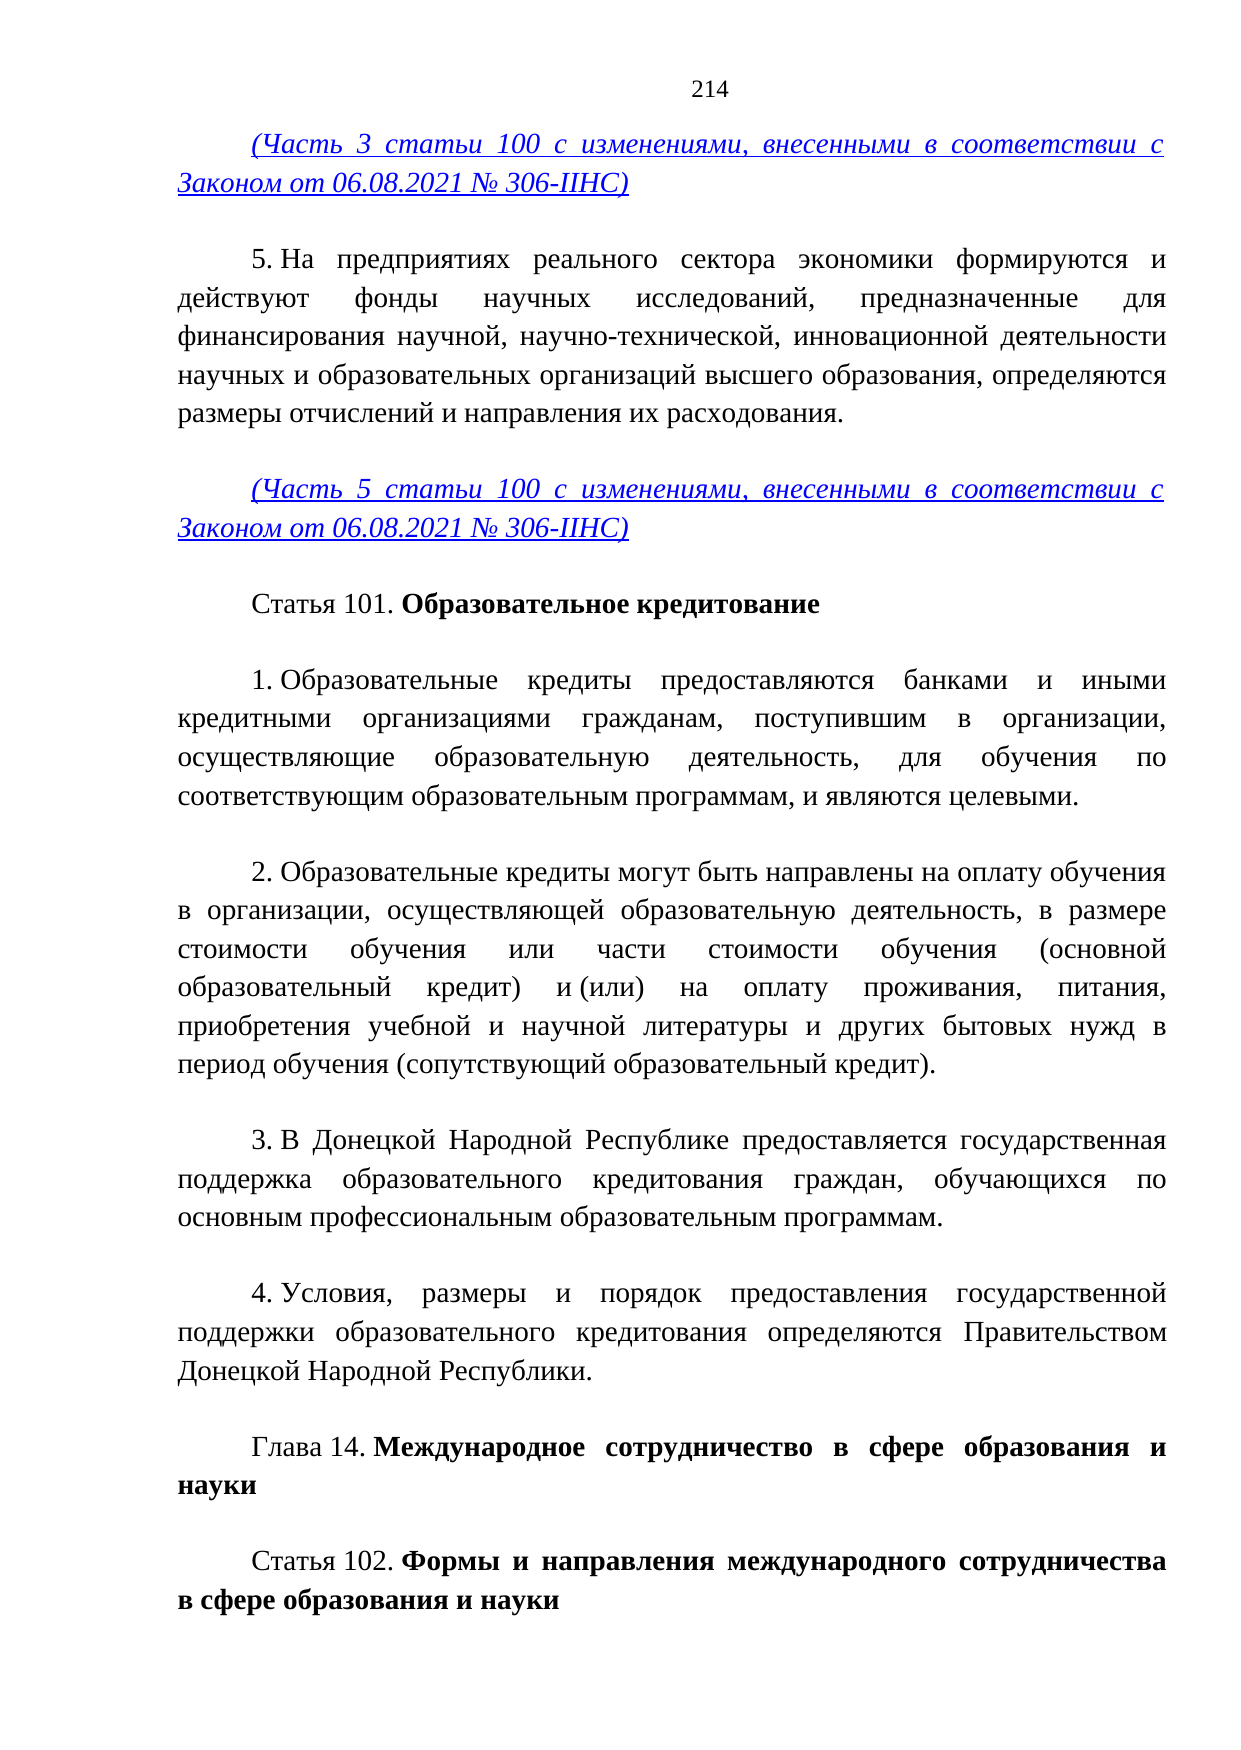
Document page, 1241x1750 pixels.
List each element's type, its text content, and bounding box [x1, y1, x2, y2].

text 3. В Донецкой Народной Республике предоставляется государственная поддержка образовательного кредитования граждан, обучающихся по основным профессиональным образовательным программам. [177, 1122, 1167, 1233]
text 2. Образовательные кредиты могут быть направлены на оплату обучения в организации, осуществляющей образовательную деятельность, в размере стоимости обучения или части стоимости обучения (основной образовательный кредит) и (или) на оплату проживания, питания, приобретения учебной и научной литературы и других бытовых нужд в период обучения (сопутствующий образовательный кредит). [177, 854, 1167, 1080]
text 5. На предприятиях реального сектора экономики формируются и действуют фонды научных исследований, предназначенные для финансирования научной, научно-технической, инновационной деятельности научных и образовательных организаций высшего образования, определяются размеры отчислений и направления их расходования. [177, 241, 1167, 429]
text 1. Образовательные кредиты предоставляются банками и иными кредитными организациями гражданам, поступившим в организации, осуществляющие образовательную деятельность, для обучения по соответствующим образовательным программам, и являются целевыми. [177, 662, 1167, 811]
text (Часть 3 статьи 100 с изменениями, внесенными в соответствии с Законом от 06.08.2021 № 306-IIНС) [177, 127, 1167, 199]
text Глава 14. Международное сотрудничество в сфере образования и науки [177, 1429, 1167, 1501]
text Статья 102. Формы и направления международного сотрудничества в сфере образования и науки [177, 1543, 1167, 1615]
text (Часть 5 статьи 100 с изменениями, внесенными в соответствии с Законом от 06.08.2021 № 306-IIНС) [177, 471, 1167, 543]
text Статья 101. Образовательное кредитование [177, 586, 1167, 619]
text 4. Условия, размеры и порядок предоставления государственной поддержки образовательного кредитования определяются Правительством Донецкой Народной Республики. [177, 1276, 1167, 1386]
